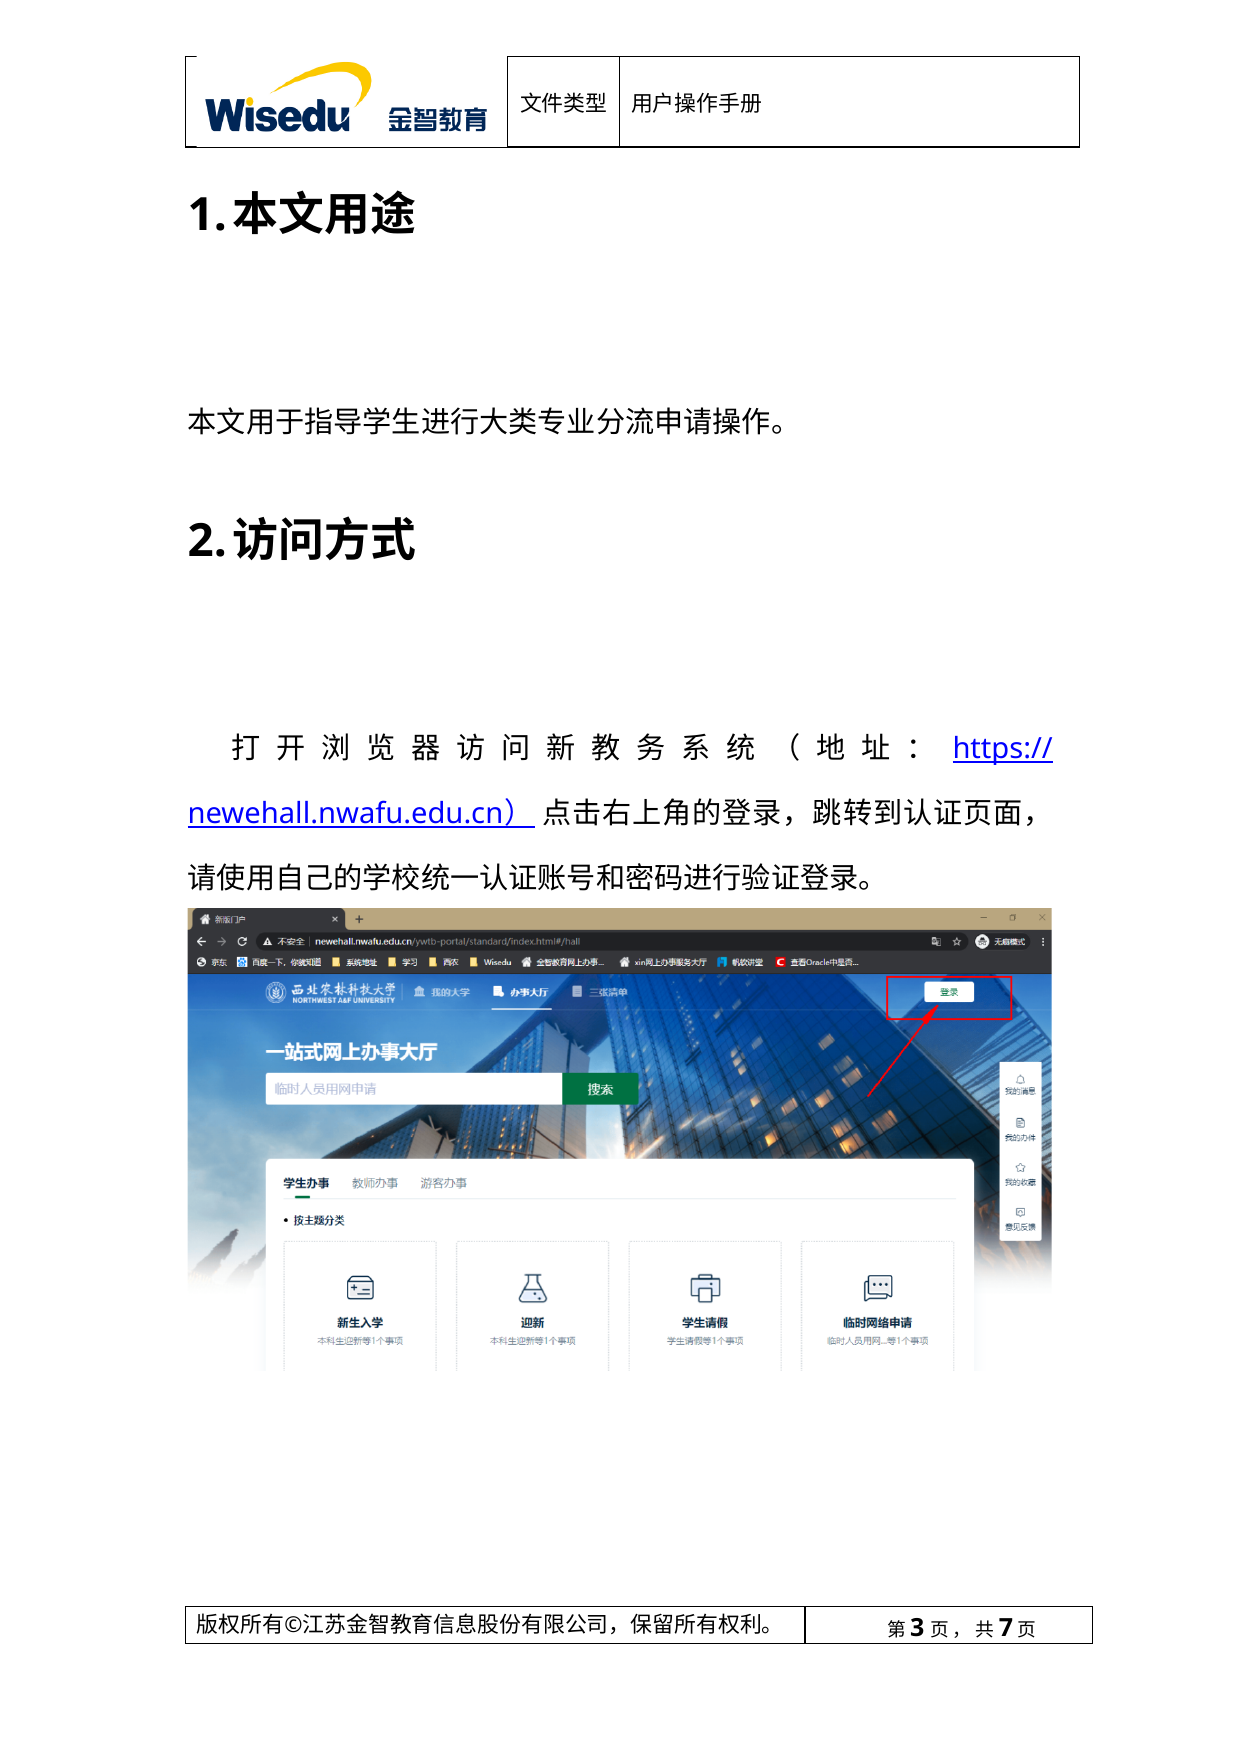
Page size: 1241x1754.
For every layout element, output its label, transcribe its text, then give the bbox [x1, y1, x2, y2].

subtitle 本文用途 [187, 162, 1053, 259]
picture [187, 908, 1052, 1371]
subtitle 访问方式 [187, 488, 1053, 586]
picture [196, 56, 507, 147]
text 打开浏览器访问新教务系统（地址：https://newehall.nwafu.edu.cn） 点击右上角的登录，跳转到认证页面，请使用自己的学校统一认证账号和密码进行验证登录。 [187, 714, 1053, 909]
text 本文用于指导学生进行大类专业分流申请操作。 [187, 388, 1053, 453]
